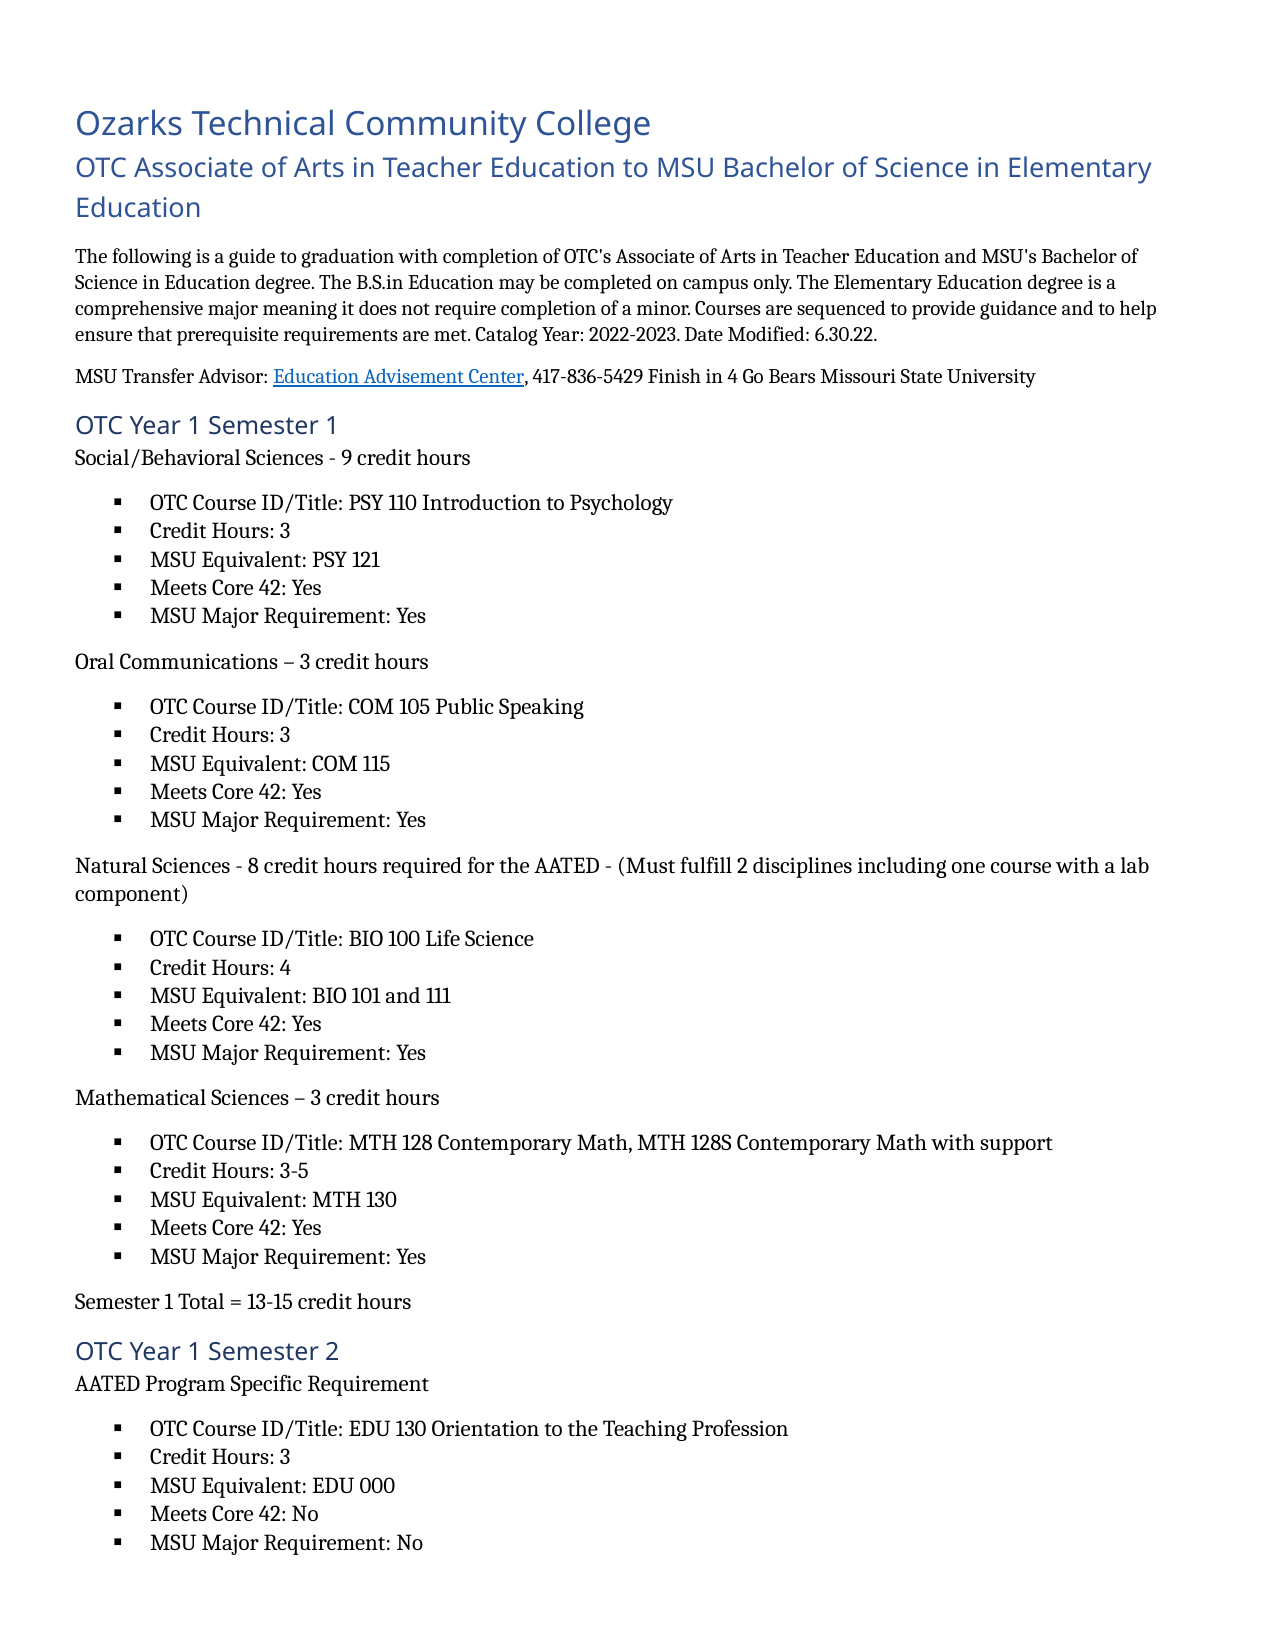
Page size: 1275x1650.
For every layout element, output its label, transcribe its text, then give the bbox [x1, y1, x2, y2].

list MSU Equivalent: EDU 000 [112, 1473, 1200, 1499]
text Natural Sciences - 8 credit hours required for the AATED - (Must fulfill 2 disciplines including one course with a lab component) [75, 852, 1200, 907]
text Social/Behavioral Sciences - 9 credit hours [75, 444, 1200, 471]
list Meets Core 42: Yes [112, 1011, 1200, 1038]
list MSU Major Requirement: No [112, 1529, 1200, 1556]
text Mathematical Sciences – 3 credit hours [75, 1085, 1200, 1111]
list OTC Course ID/Title: EDU 130 Orientation to the Teaching Profession [112, 1416, 1200, 1442]
text OTC Associate of Arts in Teacher Education to MSU Bachelor of Science in Elementary Education [75, 149, 1200, 226]
list OTC Course ID/Title: MTH 128 Contemporary Math, MTH 128S Contemporary Math with support [112, 1130, 1200, 1156]
text The following is a guide to graduation with completion of OTC's Associate of Arts in Teacher Education and MSU's Bachelor of Science in Education degree. The B.S.in Education may be completed on campus only. The Elementary Education degree is a comprehensive major meaning it does not require completion of a minor. Courses are sequenced to provide guidance and to help ensure that prerequisite requirements are met. Catalog Year: 2022-2023. Date Modified: 6.30.22. [75, 245, 1200, 347]
list MSU Major Requirement: Yes [112, 1040, 1200, 1066]
list OTC Course ID/Title: BIO 100 Life Science [112, 926, 1200, 952]
list MSU Equivalent: MTH 130 [112, 1187, 1200, 1213]
list MSU Equivalent: COM 115 [112, 750, 1200, 777]
text MSU Transfer Advisor: Education Advisement Center, 417-836-5429 Finish in 4 Go Bears Missouri State University [75, 365, 1200, 389]
text AATED Program Specific Requirement [75, 1371, 1200, 1397]
subtitle OTC Year 1 Semester 1 [75, 408, 1200, 442]
text Oral Communications – 3 credit hours [75, 648, 1200, 675]
subtitle Ozarks Technical Community College [75, 100, 1200, 145]
text Semester 1 Total = 13-15 credit hours [75, 1289, 1200, 1315]
list MSU Equivalent: BIO 101 and 111 [112, 983, 1200, 1009]
list MSU Major Requirement: Yes [112, 1244, 1200, 1270]
list MSU Major Requirement: Yes [112, 603, 1200, 630]
list Credit Hours: 4 [112, 954, 1200, 981]
list Meets Core 42: Yes [112, 575, 1200, 601]
list Meets Core 42: No [112, 1501, 1200, 1527]
subtitle OTC Year 1 Semester 2 [75, 1334, 1200, 1368]
list OTC Course ID/Title: COM 105 Public Speaking [112, 693, 1200, 720]
list MSU Major Requirement: Yes [112, 807, 1200, 834]
list Credit Hours: 3 [112, 1444, 1200, 1471]
list MSU Equivalent: PSY 121 [112, 546, 1200, 573]
list OTC Course ID/Title: PSY 110 Introduction to Psychology [112, 489, 1200, 516]
list Meets Core 42: Yes [112, 779, 1200, 805]
list Credit Hours: 3-5 [112, 1158, 1200, 1185]
list Meets Core 42: Yes [112, 1215, 1200, 1242]
list Credit Hours: 3 [112, 722, 1200, 748]
list Credit Hours: 3 [112, 518, 1200, 544]
